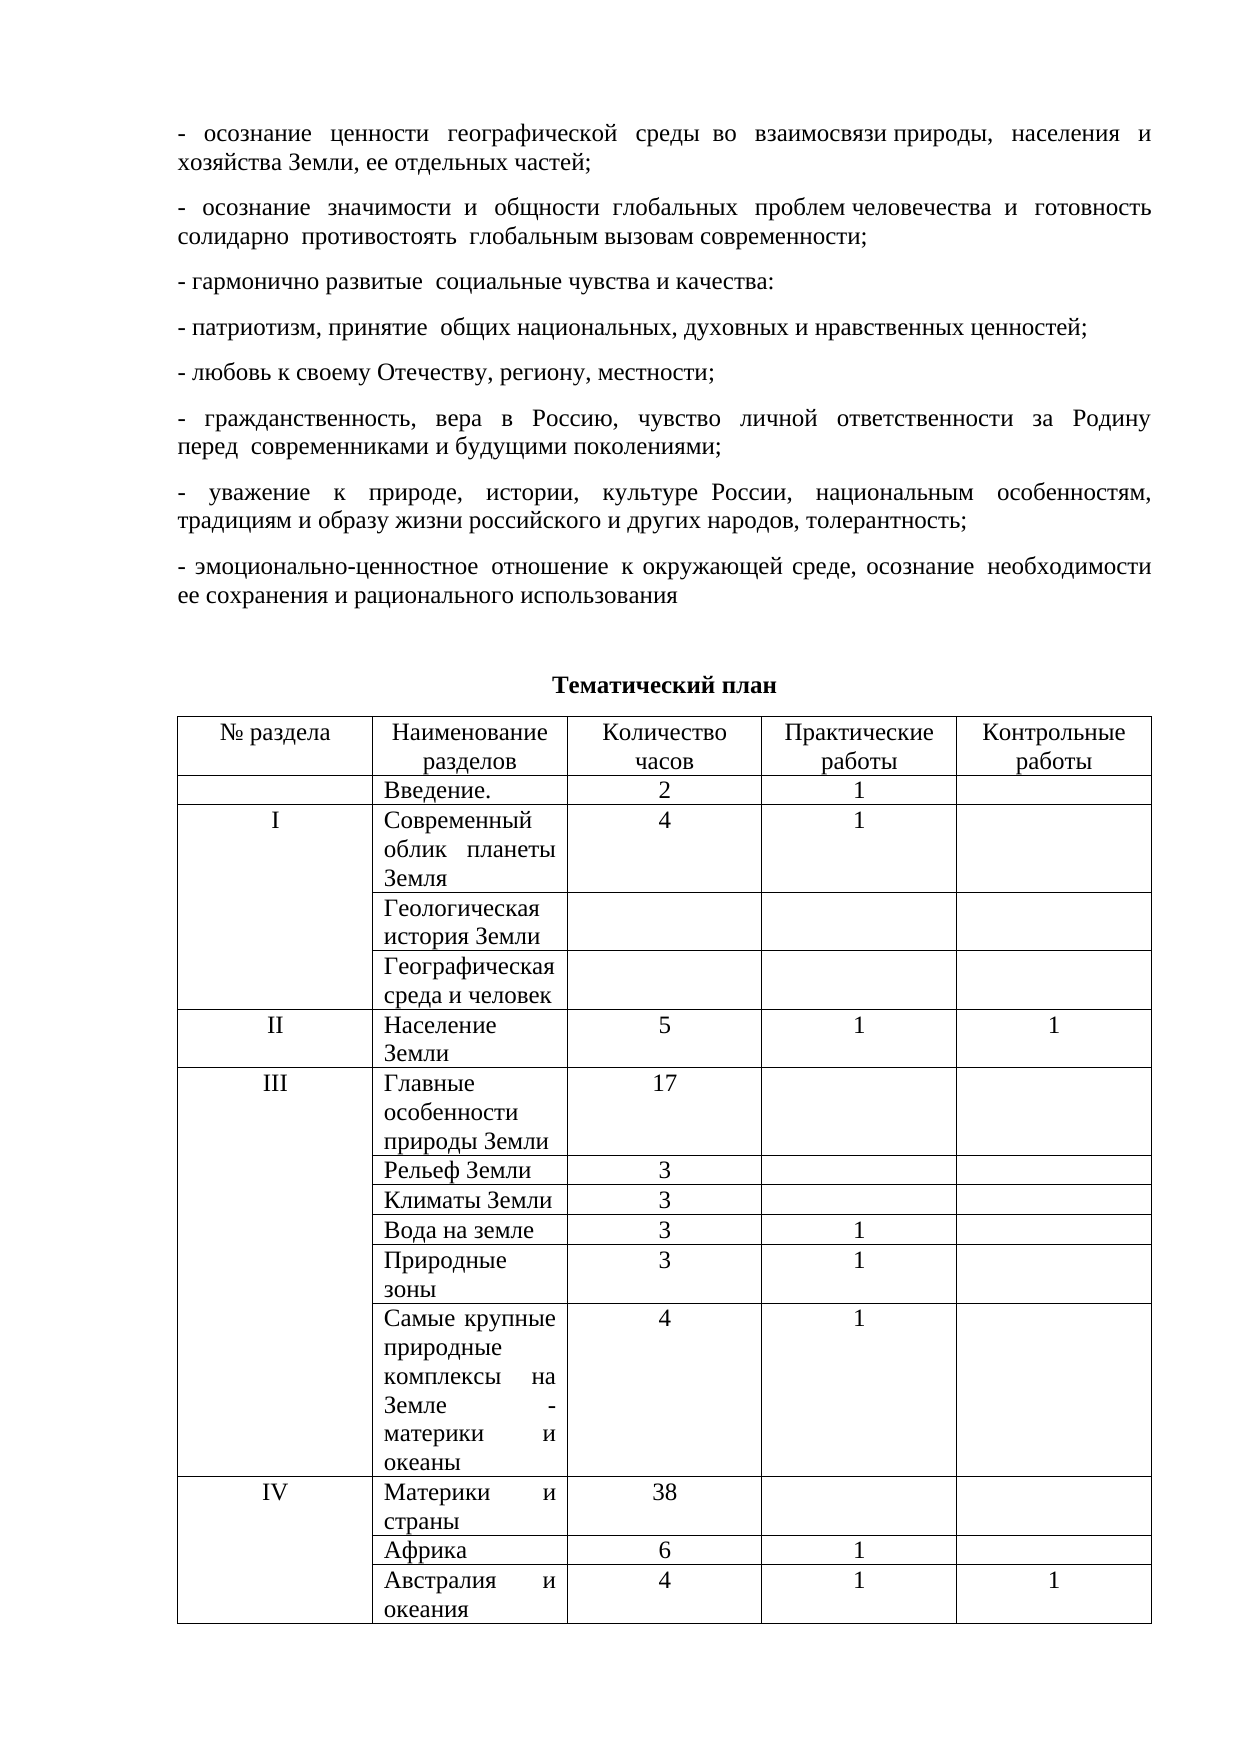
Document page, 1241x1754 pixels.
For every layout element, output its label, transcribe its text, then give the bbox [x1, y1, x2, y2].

text - осознание ценности географической среды во взаимосвязи природы, населения и хозяйства Земли, ее отдельных частей; [177, 118, 1152, 176]
text Тематический план [177, 671, 1152, 699]
table_cell [957, 1156, 1151, 1184]
table_cell [957, 1477, 1151, 1534]
table_cell [762, 951, 956, 1009]
table_cell I [178, 805, 372, 1009]
table_cell [762, 1156, 956, 1184]
text - эмоционально-ценностное отношение к окружающей среде, осознание необходимости ее сохранения и рационального использования [177, 551, 1152, 608]
table_cell 3 [568, 1215, 761, 1244]
table_cell 38 [568, 1477, 761, 1534]
table_cell 1 [762, 776, 956, 804]
table_cell Природные зоны [373, 1245, 567, 1302]
text - гражданственность, вера в Россию, чувство личной ответственности за Родину перед современниками и будущими поколениями; [177, 403, 1152, 460]
table_cell [762, 1185, 956, 1214]
text - гармонично развитые социальные чувства и качества: [177, 266, 1152, 295]
table_cell 6 [568, 1536, 761, 1564]
table_cell Введение. [373, 776, 567, 804]
table_cell III [178, 1068, 372, 1476]
table_cell 4 [568, 805, 761, 892]
table_cell 1 [762, 1245, 956, 1302]
table_cell 1 [762, 1565, 956, 1623]
table_cell [762, 1068, 956, 1154]
table_cell 17 [568, 1068, 761, 1154]
table_cell [178, 776, 372, 804]
table_cell [568, 951, 761, 1009]
table_header № раздела [178, 717, 372, 774]
table_cell Материки и страны [373, 1477, 567, 1534]
table_cell 1 [762, 1215, 956, 1244]
text - осознание значимости и общности глобальных проблем человечества и готовность солидарно противостоять глобальным вызовам современности; [177, 192, 1152, 250]
table_cell 2 [568, 776, 761, 804]
table_cell II [178, 1010, 372, 1067]
table_cell Африка [373, 1536, 567, 1564]
table_cell [957, 805, 1151, 892]
table_cell 1 [762, 805, 956, 892]
table_cell 3 [568, 1156, 761, 1184]
table_cell [762, 1477, 956, 1534]
text - любовь к своему Отечеству, региону, местности; [177, 357, 1152, 386]
table_header Количество часов [568, 717, 761, 774]
text - уважение к природе, истории, культуре России, национальным особенностям, традициям и образу жизни российского и других народов, толерантность; [177, 477, 1152, 534]
table_cell 4 [568, 1565, 761, 1623]
table_cell [957, 1068, 1151, 1154]
table_cell Вода на земле [373, 1215, 567, 1244]
table_cell Население Земли [373, 1010, 567, 1067]
table_cell 1 [762, 1536, 956, 1564]
table_cell Климаты Земли [373, 1185, 567, 1214]
table_cell Рельеф Земли [373, 1156, 567, 1184]
table_cell 3 [568, 1245, 761, 1302]
table_cell 3 [568, 1185, 761, 1214]
table_cell Современный облик планеты Земля [373, 805, 567, 892]
table_cell [957, 1245, 1151, 1302]
table_cell [957, 1215, 1151, 1244]
table_cell [957, 1185, 1151, 1214]
table_cell 1 [762, 1010, 956, 1067]
table_cell [957, 951, 1151, 1009]
table_cell 1 [957, 1010, 1151, 1067]
table_cell Самые крупные природные комплексы на Земле - материки и океаны [373, 1304, 567, 1476]
table_cell 1 [762, 1304, 956, 1476]
table_cell 1 [957, 1565, 1151, 1623]
table_header Практические работы [762, 717, 956, 774]
table_cell [957, 1304, 1151, 1476]
table_header Наименование разделов [373, 717, 567, 774]
table_cell Геологическая история Земли [373, 893, 567, 950]
table_cell [568, 893, 761, 950]
table_cell [957, 893, 1151, 950]
table_cell 5 [568, 1010, 761, 1067]
table_cell [957, 776, 1151, 804]
table_cell Географическая среда и человек [373, 951, 567, 1009]
table_cell [957, 1536, 1151, 1564]
text - патриотизм, принятие общих национальных, духовных и нравственных ценностей; [177, 312, 1152, 341]
table_cell IV [178, 1477, 372, 1623]
table_header Контрольные работы [957, 717, 1151, 774]
table_cell Главные особенности природы Земли [373, 1068, 567, 1154]
table_cell [762, 893, 956, 950]
table_cell 4 [568, 1304, 761, 1476]
table_cell Австралия и океания [373, 1565, 567, 1623]
